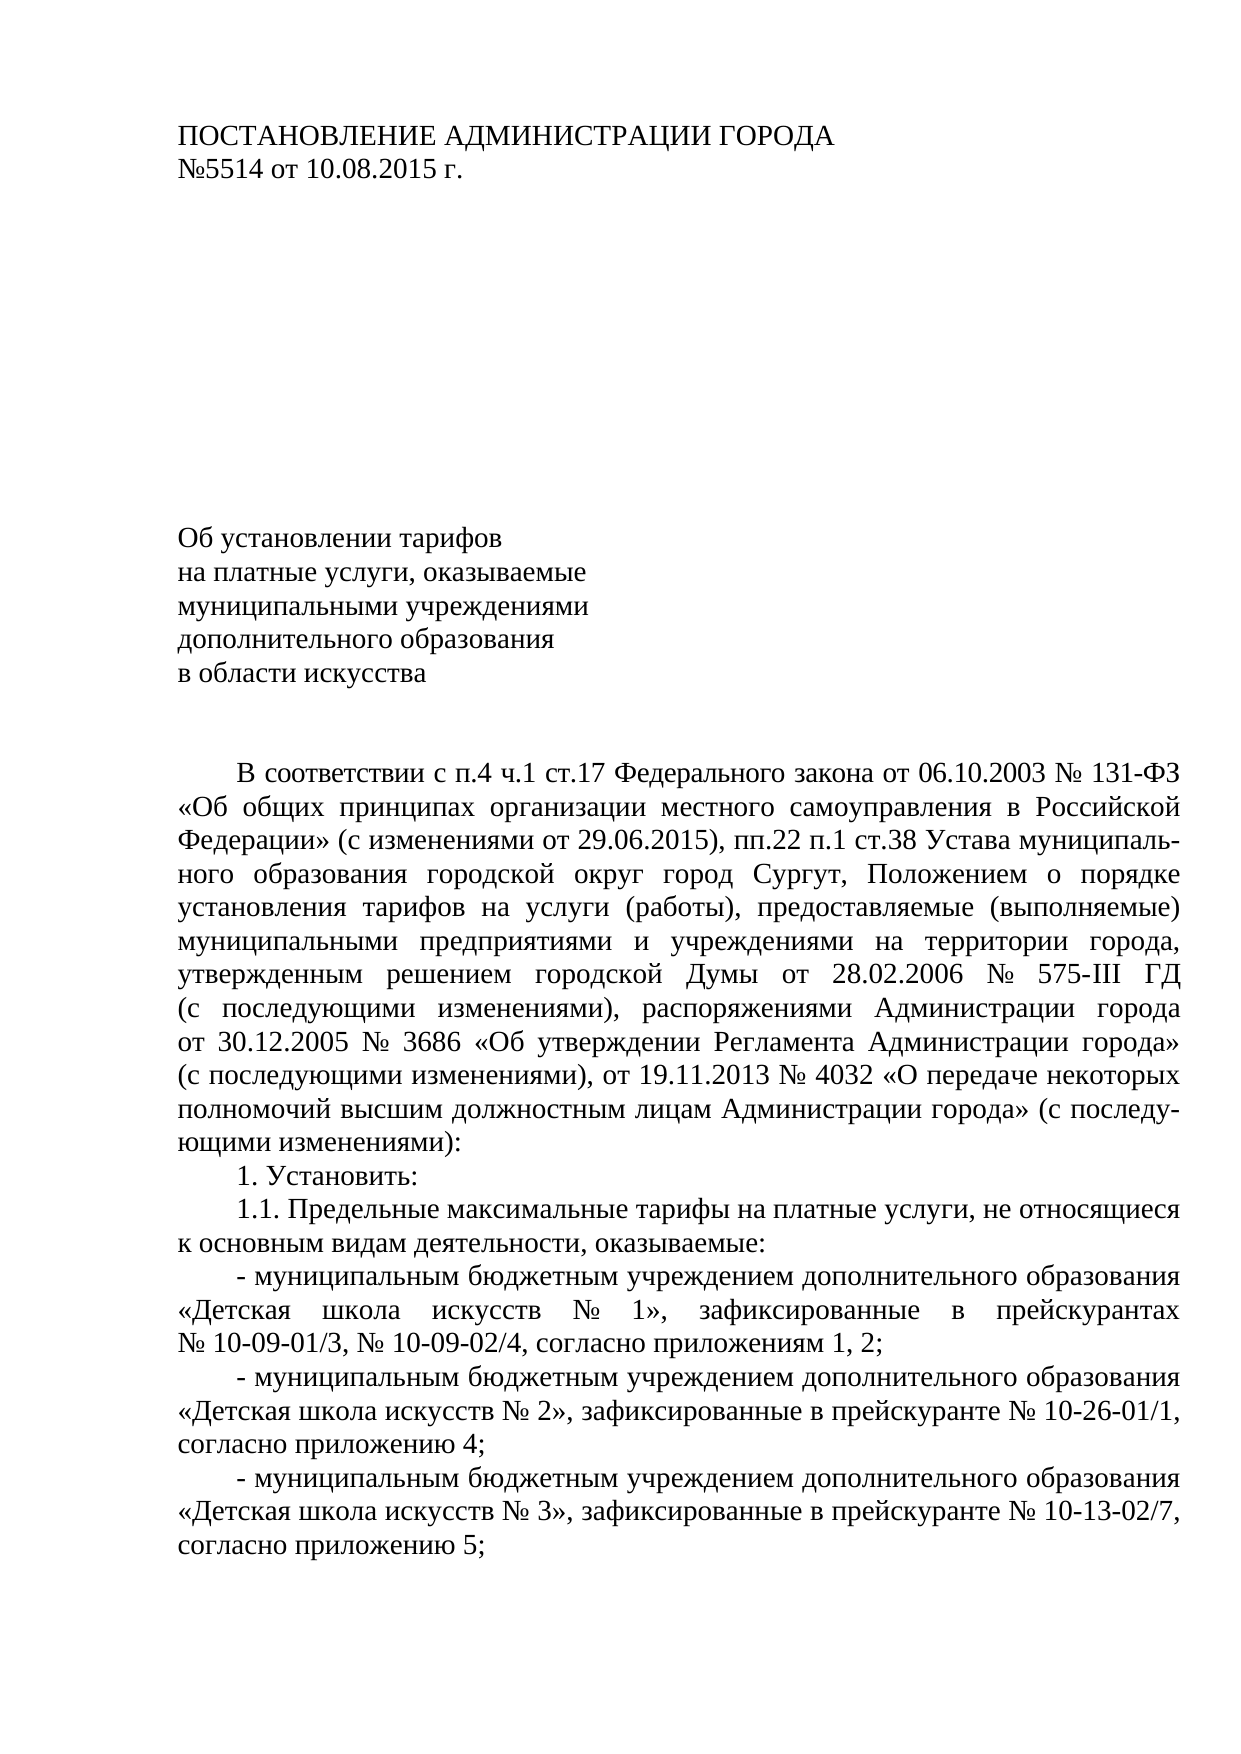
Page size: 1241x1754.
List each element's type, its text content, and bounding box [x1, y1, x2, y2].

text ПОСТАНОВЛЕНИЕ АДМИНИСТРАЦИИ ГОРОДА [177, 118, 1181, 152]
text муниципальными учреждениями [177, 588, 1181, 621]
text дополнительного образования [177, 621, 1181, 655]
text 1.1. Предельные максимальные тарифы на платные услуги, не относящиеся к основным видам деятельности, оказываемые: [177, 1191, 1181, 1258]
text на платные услуги, оказываемые [177, 554, 1181, 588]
text - муниципальным бюджетным учреждением дополнительного образования «Детская школа искусств № 3», зафиксированные в прейскуранте № 10-13-02/7, согласно приложению 5; [177, 1460, 1181, 1560]
text - муниципальным бюджетным учреждением дополнительного образования «Детская школа искусств № 1», зафиксированные в прейскурантах № 10-09-01/3, № 10-09-02/4, согласно приложениям 1, 2; [177, 1258, 1181, 1359]
text №5514 от 10.08.2015 г. [177, 152, 1181, 185]
text Об установлении тарифов [177, 521, 1181, 554]
text 1. Установить: [177, 1158, 1181, 1191]
text в области искусства [177, 655, 1181, 688]
text В соответствии с п.4 ч.1 ст.17 Федерального закона от 06.10.2003 № 131-ФЗ «Об общих принципах организации местного самоуправления в Российской Федерации» (с изменениями от 29.06.2015), пп.22 п.1 ст.38 Устава муниципаль-ного образования городской округ город Сургут, Положением о порядке установления тарифов на услуги (работы), предоставляемые (выполняемые) муниципальными предприятиями и учреждениями на территории города, утвержденным решением городской Думы от 28.02.2006 № 575-III ГД (с последующими изменениями), распоряжениями Администрации города от 30.12.2005 № 3686 «Об утверждении Регламента Администрации города» (с последующими изменениями), от 19.11.2013 № 4032 «О передаче некоторых полномочий высшим должностным лицам Администрации города» (с последу-ющими изменениями): [177, 755, 1181, 1158]
text - муниципальным бюджетным учреждением дополнительного образования «Детская школа искусств № 2», зафиксированные в прейскуранте № 10-26-01/1, согласно приложению 4; [177, 1359, 1181, 1460]
